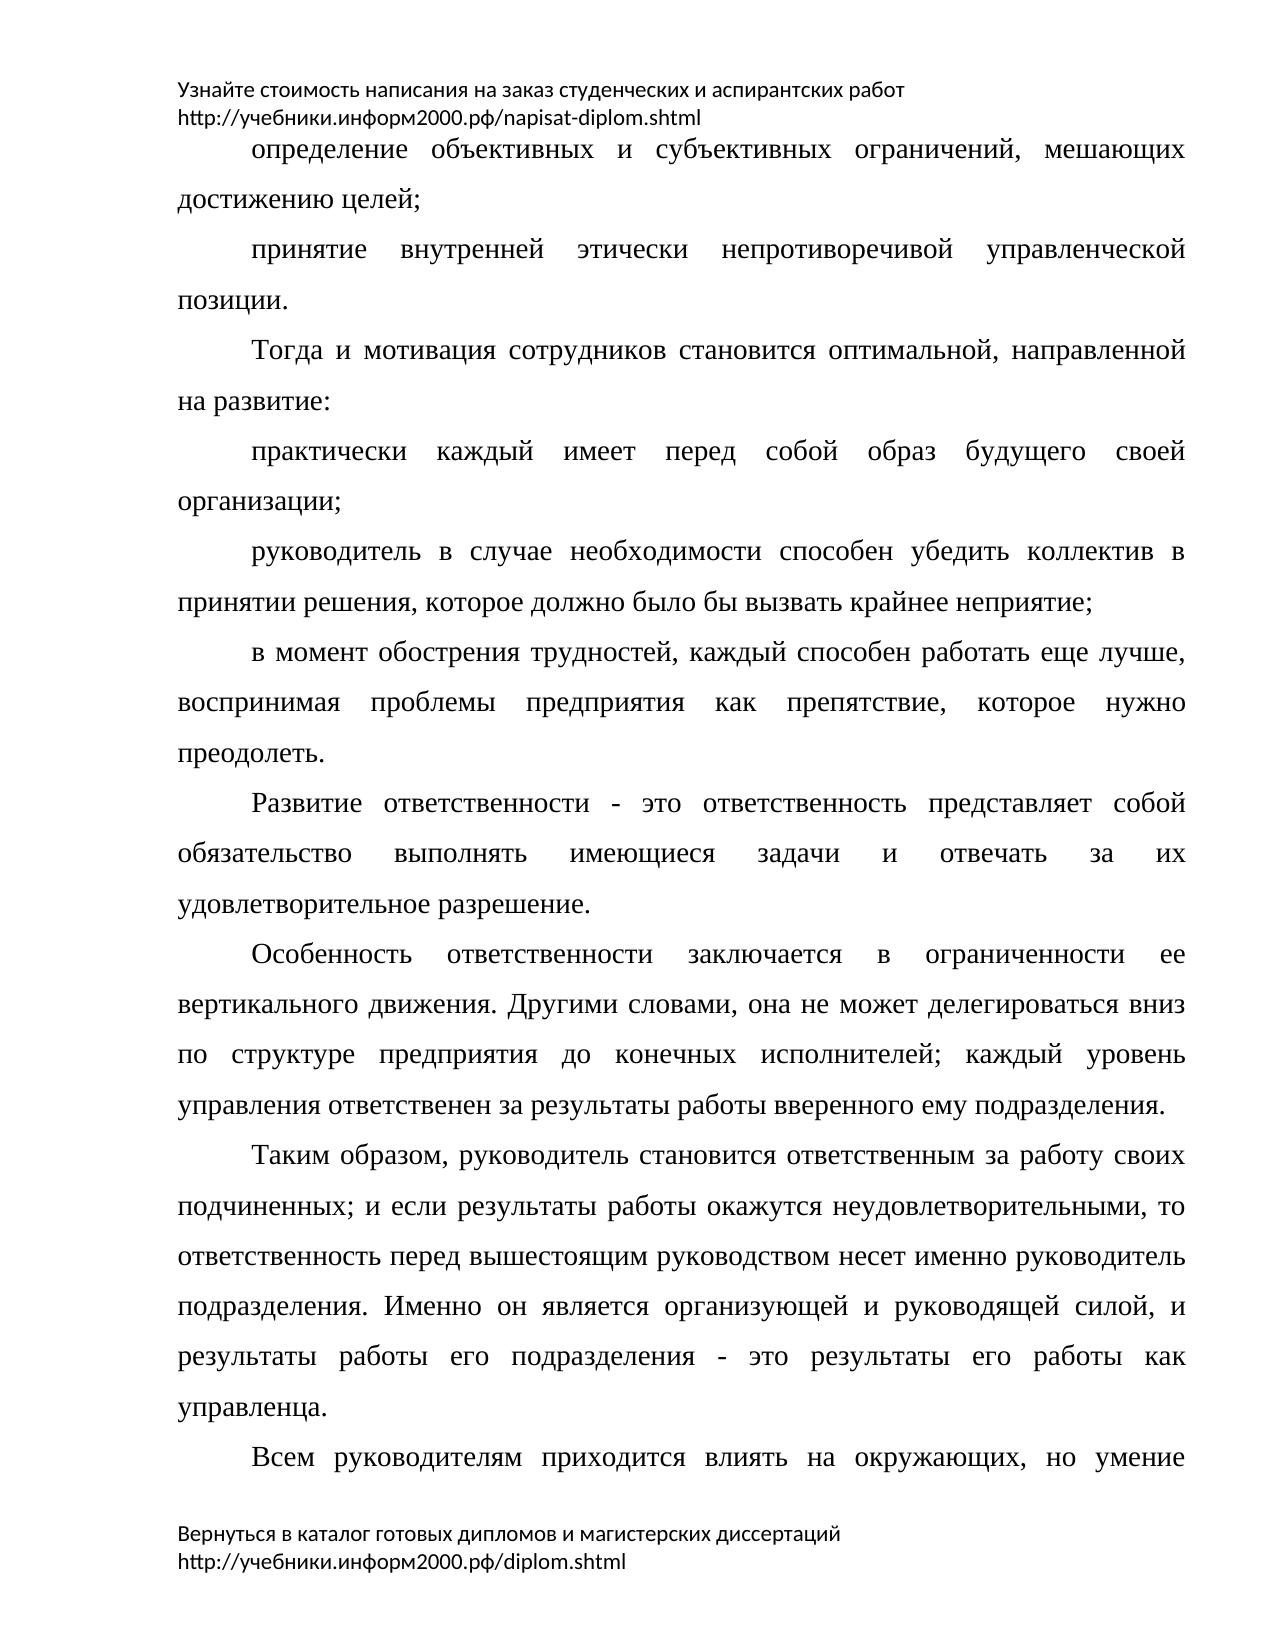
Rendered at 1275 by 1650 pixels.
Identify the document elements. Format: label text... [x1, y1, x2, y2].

text Таким образом, руководитель становится ответственным за работу своих подчиненных; и если результаты работы окажутся неудовлетворительными, то ответственность перед вышестоящим руководством несет именно руководитель подразделения. Именно он является организующей и руководящей силой, и результаты работы его подразделения - это результаты его работы как управленца. [177, 1137, 1186, 1422]
text в момент обострения трудностей, каждый способен работать еще лучше, воспринимая проблемы предприятия как препятствие, которое нужно преодолеть. [177, 634, 1186, 768]
text принятие внутренней этически непротиворечивой управленческой позиции. [177, 232, 1186, 316]
text определение объективных и субъективных ограничений, мешающих достижению целей; [177, 131, 1186, 215]
text Особенность ответственности заключается в ограниченности ее вертикального движения. Другими словами, она не может делегироваться вниз по структуре предприятия до конечных исполнителей; каждый уровень управления ответственен за результаты работы вверенного ему подразделения. [177, 936, 1186, 1121]
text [177, 1439, 1186, 1473]
text практически каждый имеет перед собой образ будущего своей организации; [177, 433, 1186, 517]
text руководитель в случае необходимости способен убедить коллектив в принятии решения, которое должно было бы вызвать крайнее неприятие; [177, 533, 1186, 617]
text Тогда и мотивация сотрудников становится оптимальной, направленной на развитие: [177, 332, 1186, 416]
text Развитие ответственности - это ответственность представляет собой обязательство выполнять имеющиеся задачи и отвечать за их удовлетворительное разрешение. [177, 785, 1186, 919]
